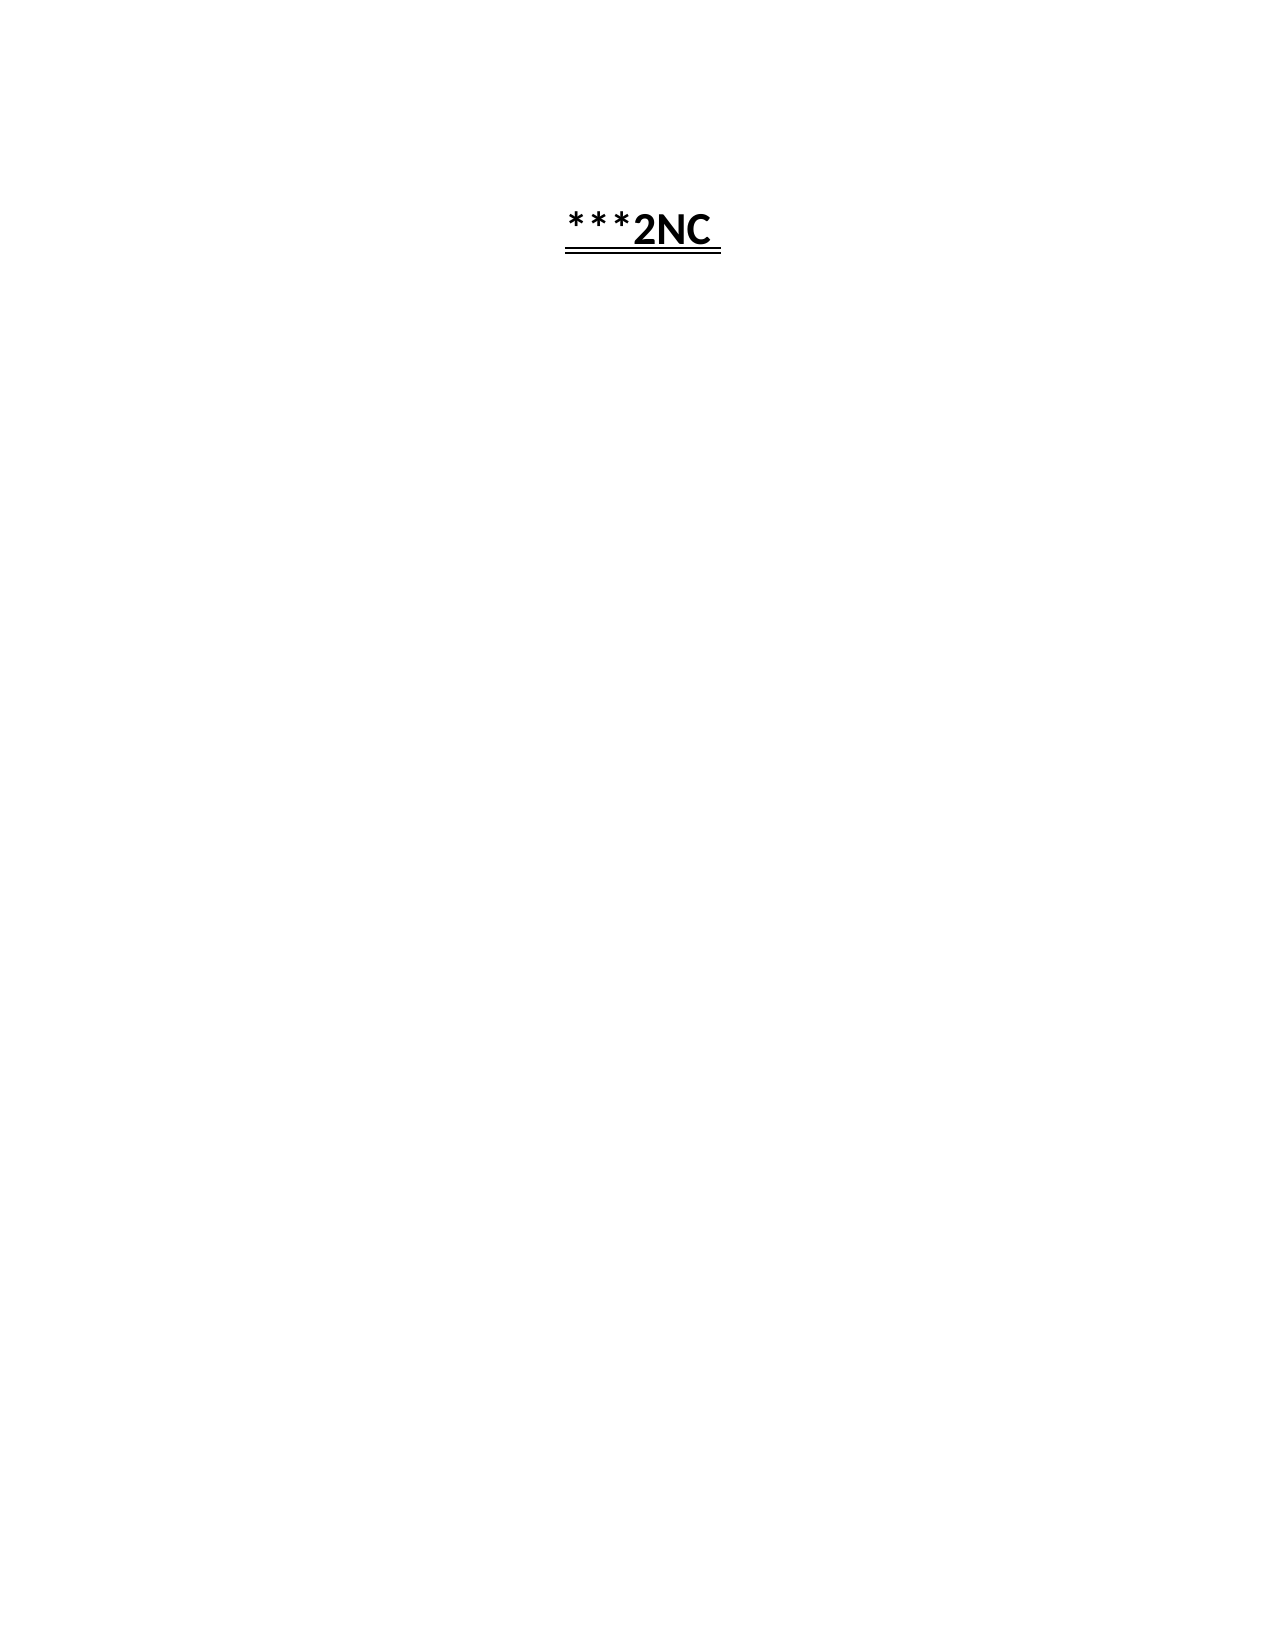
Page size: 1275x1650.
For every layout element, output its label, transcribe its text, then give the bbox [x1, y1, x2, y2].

subtitle ***2NC [150, 200, 1125, 256]
